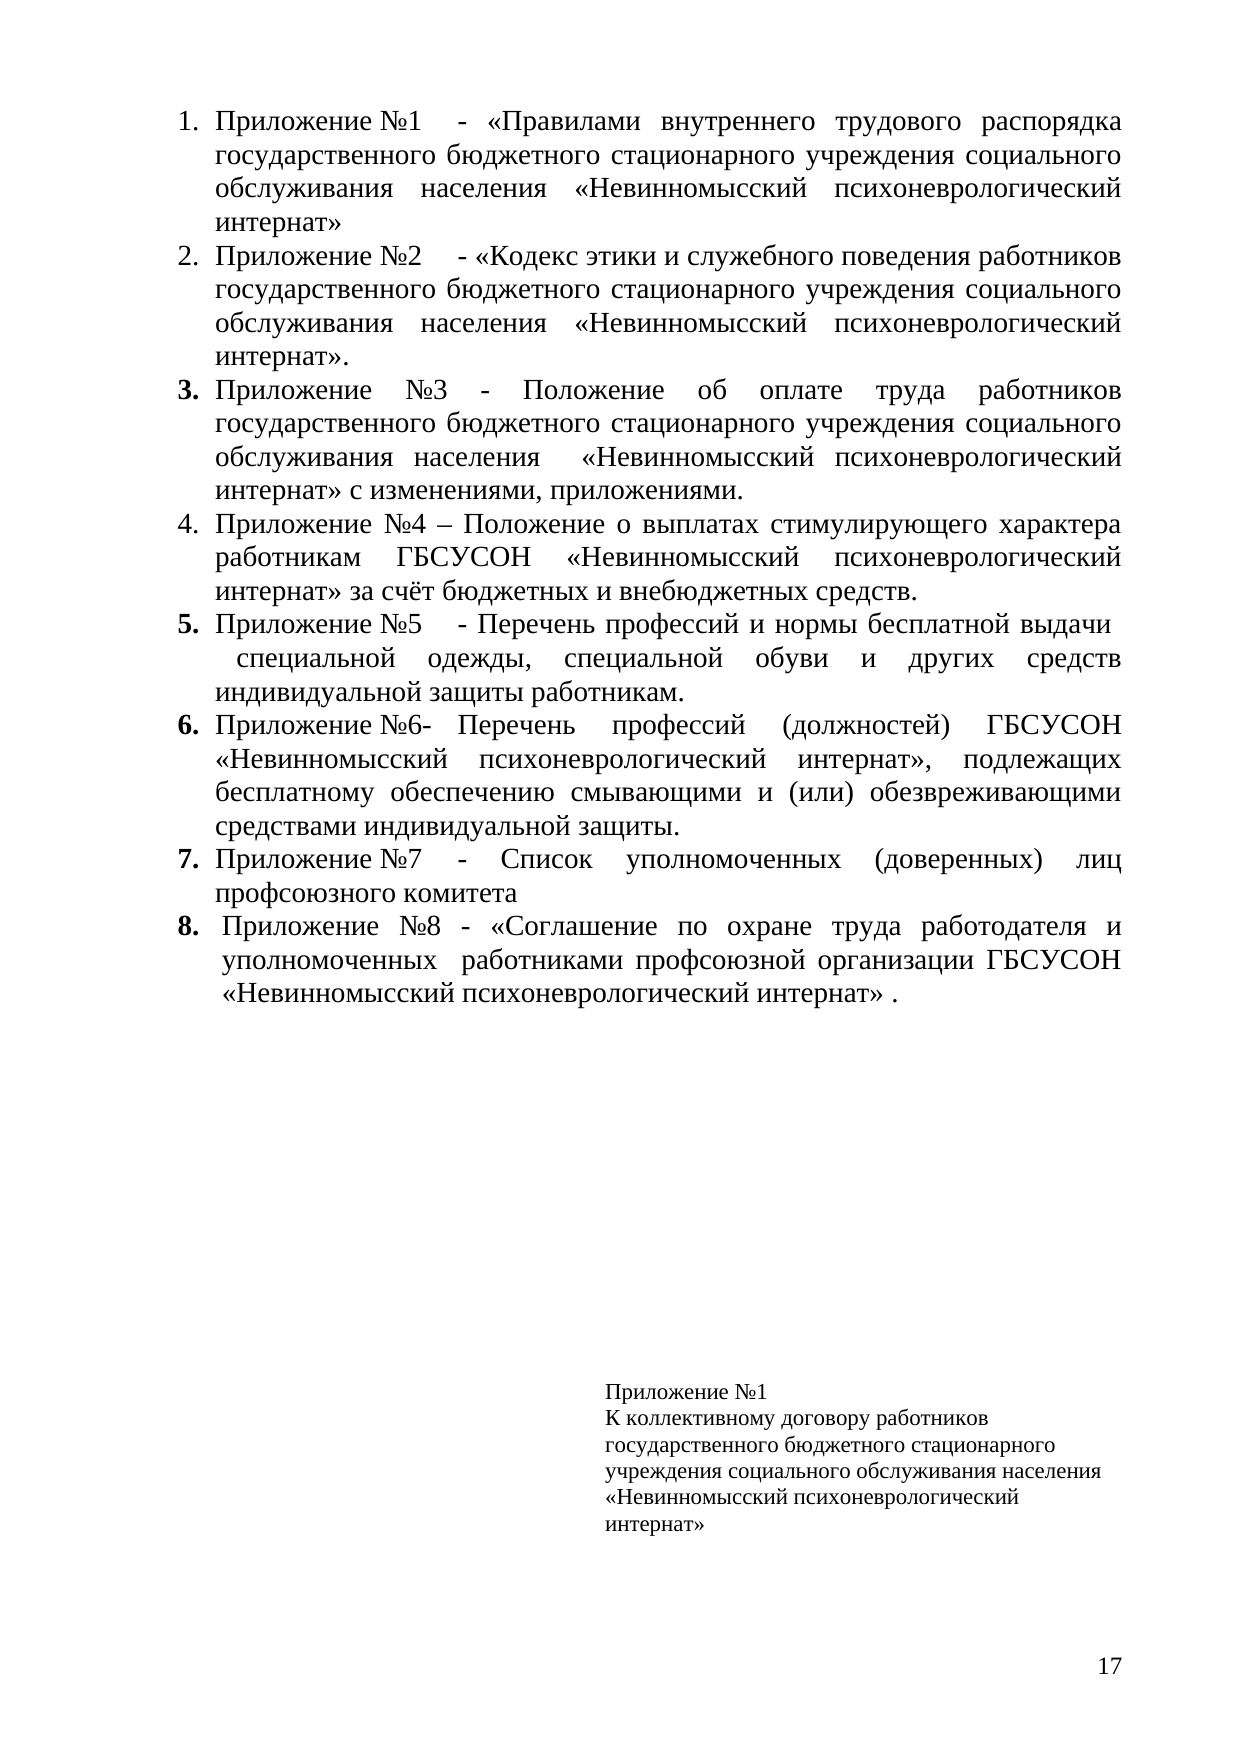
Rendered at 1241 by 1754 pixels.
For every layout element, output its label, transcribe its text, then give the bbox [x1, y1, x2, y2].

list Приложение №6- Перечень профессий (должностей) ГБСУСОН «Невинномысский психоневрологический интернат», подлежащих бесплатному обеспечению смывающими и (или) обезвреживающими средствами индивидуальной защиты. [177, 707, 1122, 841]
list Приложение №3 - Положение об оплате труда работников государственного бюджетного стационарного учреждения социального обслуживания населения «Невинномысский психоневрологический интернат» с изменениями, приложениями. [177, 372, 1122, 506]
text Приложение №1 К коллективному договору работников государственного бюджетного стационарного учреждения социального обслуживания населения «Невинномысский психоневрологический интернат» [605, 1378, 1122, 1536]
list Приложение №4 – Положение о выплатах стимулирующего характера работникам ГБСУСОН «Невинномысский психоневрологический интернат» за счёт бюджетных и внебюджетных средств. [177, 506, 1122, 607]
list Приложение №5 - Перечень профессий и нормы бесплатной выдачи специальной одежды, специальной обуви и других средств индивидуальной защиты работникам. [177, 607, 1122, 707]
list Приложение №7 - Список уполномоченных (доверенных) лиц профсоюзного комитета [177, 841, 1122, 908]
list Приложение №8 - «Соглашение по охране труда работодателя и уполномоченных работниками профсоюзной организации ГБСУСОН «Невинномысский психоневрологический интернат» . [177, 908, 1122, 1009]
list Приложение №2 - «Кодекс этики и служебного поведения работников государственного бюджетного стационарного учреждения социального обслуживания населения «Невинномысский психоневрологический интернат». [177, 238, 1122, 372]
list Приложение №1 - «Правилами внутреннего трудового распорядка государственного бюджетного стационарного учреждения социального обслуживания населения «Невинномысский психоневрологический интернат» [177, 103, 1122, 238]
